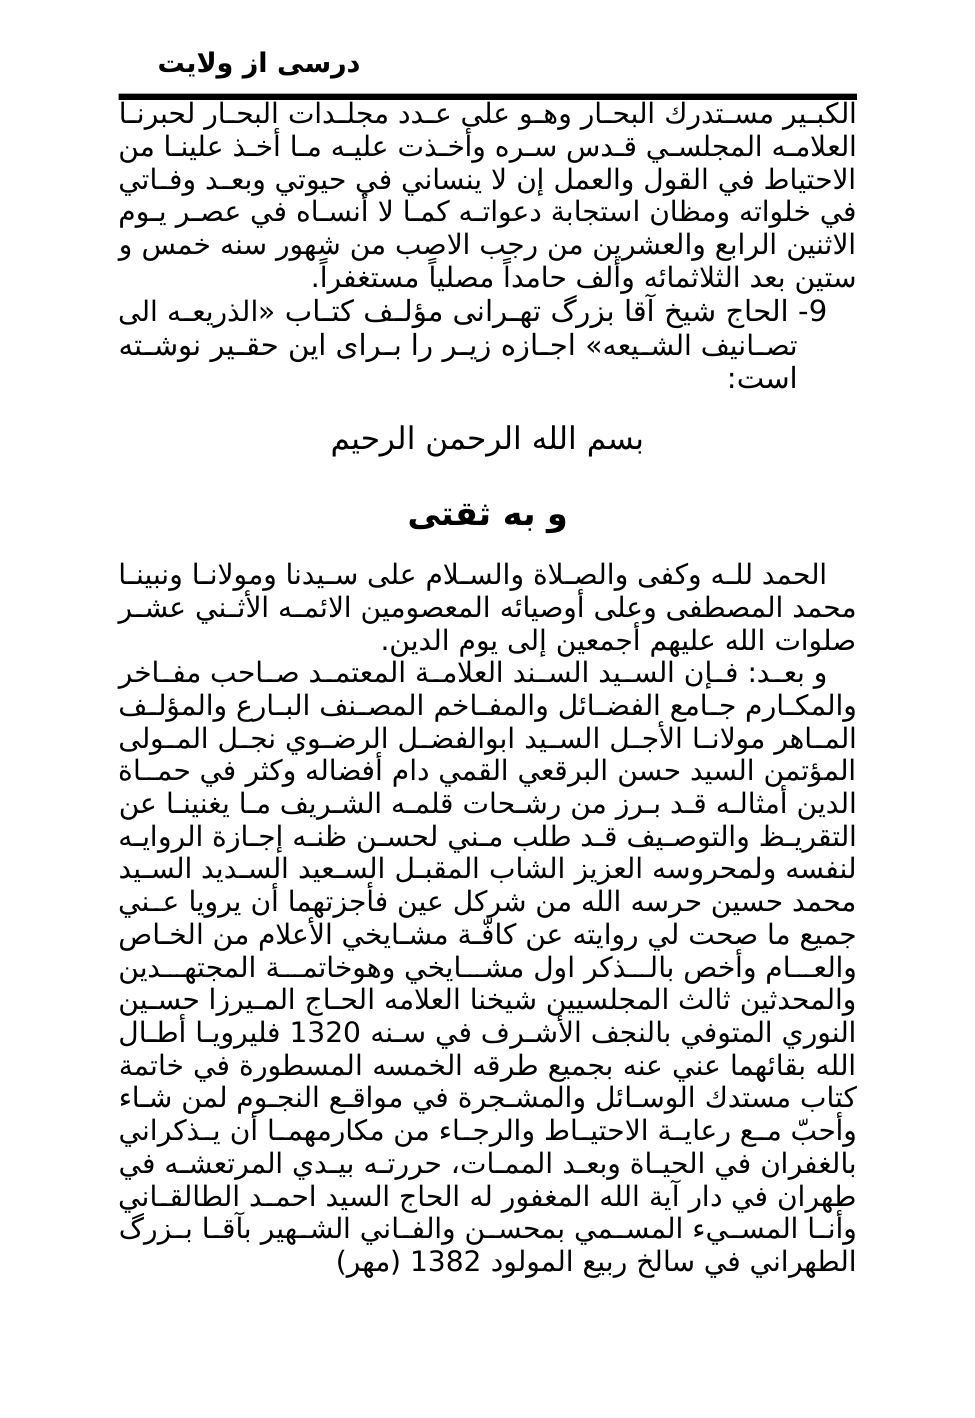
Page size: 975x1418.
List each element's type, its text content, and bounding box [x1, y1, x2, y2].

text الحمد لله وكفى والصلاة والسلام على سيدنا ومولانا ونبينا محمد المصطفی وعلى أوصيائه المعصومين الائمه الأثني عشر صلوات الله عليهم أجمعين إلى يوم الدين. [118, 558, 857, 657]
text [118, 98, 857, 294]
text بسم الله الرحمن الرحيم [118, 421, 857, 457]
text و به ثقتی [118, 494, 857, 533]
text و بعد: فإن السيد السند العلامة المعتمد صاحب مفاخر والمكارم جامع الفضائل والمفاخم المصنف البارع والمؤلف الماهر مولانا الأجل السيد ابوالفضل الرضوي نجل المولى المؤتمن السيد حسن البرقعي القمي دام أفضاله وكثر في حماة الدين أمثاله قد برز من رشحات قلمه الشريف ما يغنينا عن التقريظ والتوصيف قد طلب مني لحسن ظنه إجازة الروايه لنفسه ولمحروسه العزيز الشاب المقبل السعيد السديد السيد محمد حسين حرسه الله من شركل عين فأجزتهما أن يرويا عني جميع ما صحت لي روايته عن كافّة مشايخي الأعلام من الخاص والعام وأخص بالذكر اول مشايخي وهوخاتمة المجتهدين والمحدثين ثالث المجلسيين شيخنا العلامه الحاج الميرزا حسين النوري المتوفي بالنجف الأشرف في سنه 1320 فليرويا أطال الله بقائهما عني عنه بجميع طرقه الخمسه المسطورة في خاتمة كتاب مستدك الوسائل والمشجرة في مواقع النجوم لمن شاء وأحبّ مع رعاية الاحتياط والرجاء من مكارمهما أن يذكراني بالغفران في الحياة وبعد الممات، حررته بيدي المرتعشه في طهران في دار آية الله المغفور له الحاج السيد احمد الطالقاني وأنا المسيء المسمي بمحسن والفاني الشهير بآقا بزرگ الطهراني في سالخ ربيع المولود 1382 (مهر) [118, 657, 857, 1278]
text 9- الحاج شیخ آقا بزرگ تهرانی مؤلف کتاب «الذريعه الی تصانيف الشيعه» اجازه زیر را برای این حقیر نوشته است: [118, 294, 827, 396]
